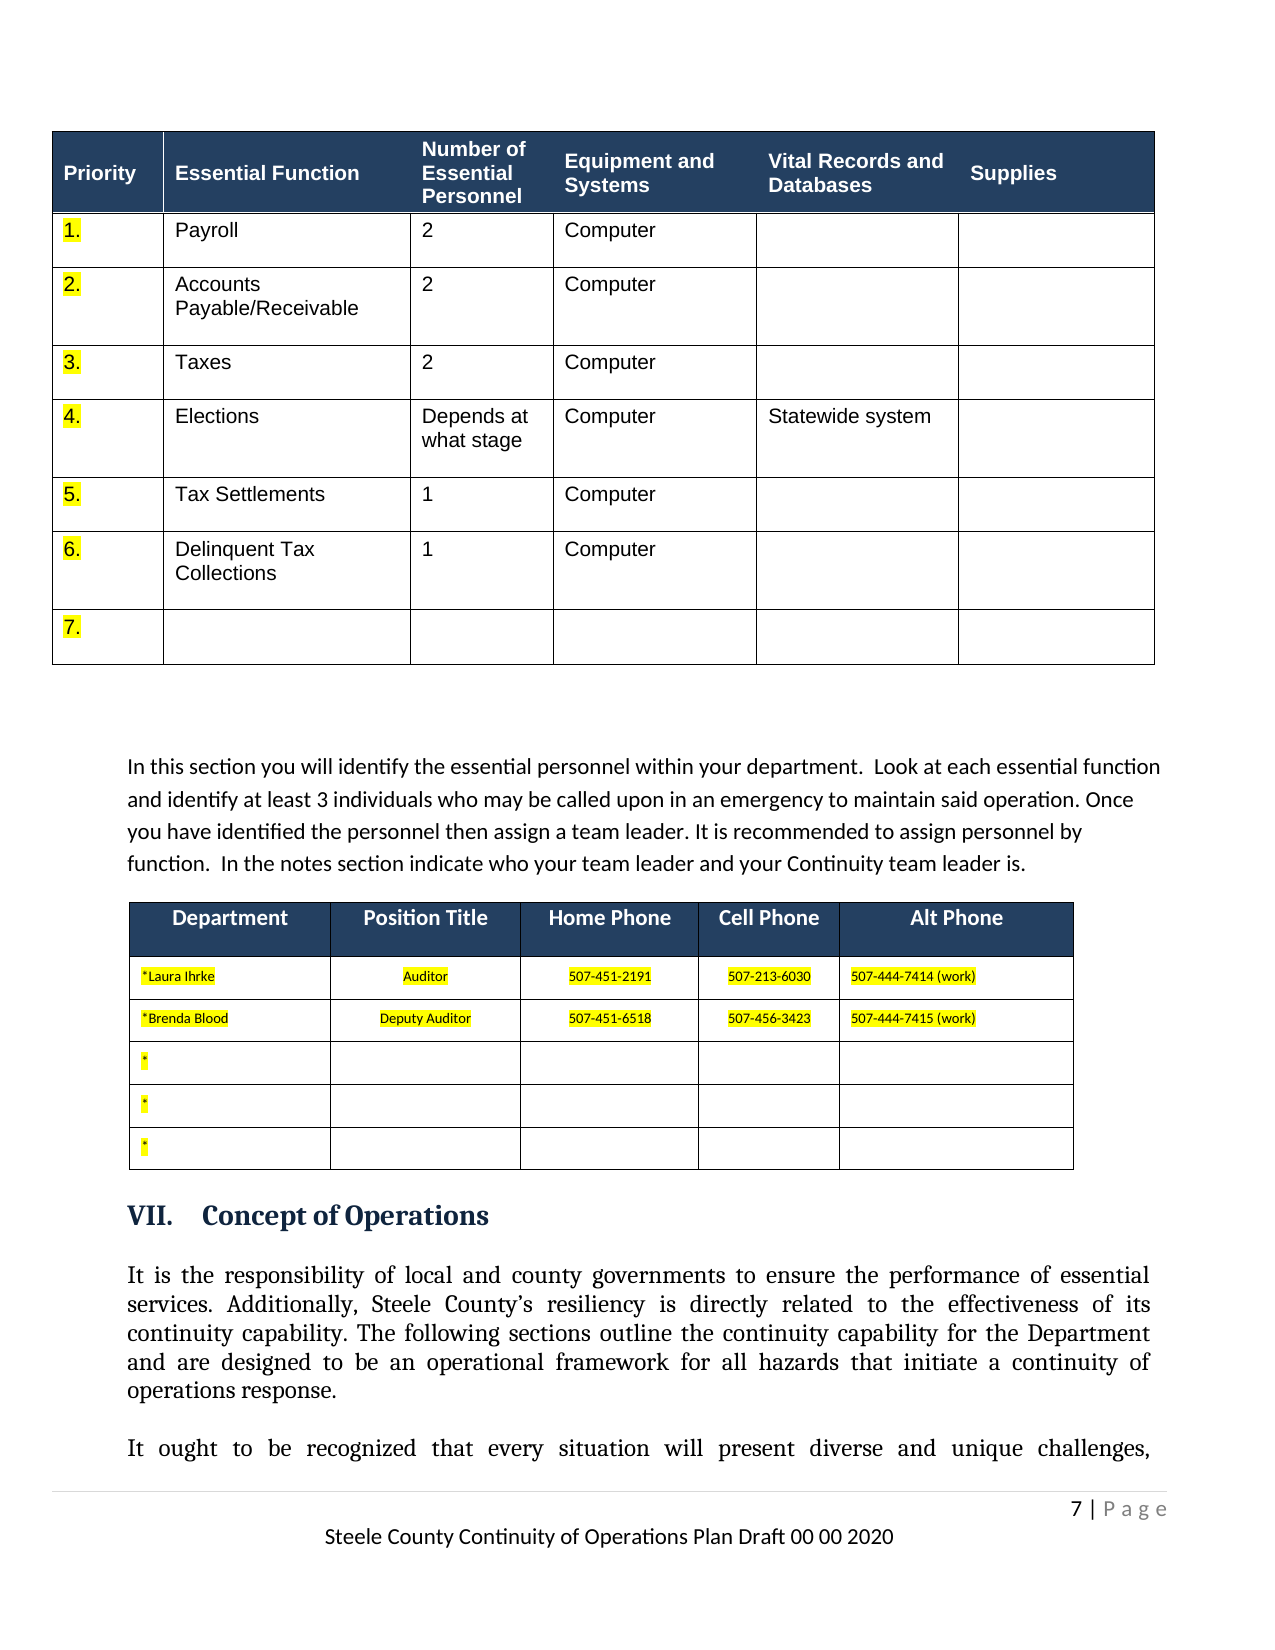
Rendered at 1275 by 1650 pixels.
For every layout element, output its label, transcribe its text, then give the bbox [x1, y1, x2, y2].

table_cell [959, 532, 1154, 609]
table_cell * [130, 1085, 330, 1127]
table_cell 2 [411, 214, 553, 267]
table_cell 1 [411, 532, 553, 609]
table_cell 507-451-6518 [521, 1000, 698, 1041]
table_cell *Brenda Blood [130, 1000, 330, 1041]
table_cell [959, 214, 1154, 267]
table_cell 1. [53, 214, 163, 267]
table_cell Delinquent Tax Collections [164, 532, 410, 609]
table_cell [959, 478, 1154, 531]
table_cell [959, 268, 1154, 345]
table_cell 2 [411, 268, 553, 345]
table_cell 1 [411, 478, 553, 531]
table_cell [699, 1085, 839, 1127]
table_cell [554, 610, 756, 663]
table_header Priority [53, 132, 163, 212]
text It is the responsibility of local and county governments to ensure the performance of essential services. Additionally, Steele County’s resiliency is directly related to the effectiveness of its continuity capability. The following sections outline the continuity capability for the Department and are designed to be an operational framework for all hazards that initiate a continuity of operations response. [127, 1261, 1152, 1405]
table_cell 2 [411, 346, 553, 399]
table_header Cell Phone [699, 903, 839, 956]
list Concept of Operations [127, 1199, 567, 1233]
table_cell 2. [53, 268, 163, 345]
table_cell [699, 1128, 839, 1169]
table_cell [757, 346, 958, 399]
table_cell Accounts Payable/Receivable [164, 268, 410, 345]
table_cell [331, 1042, 520, 1084]
table_cell 3. [53, 346, 163, 399]
table_cell [164, 610, 410, 663]
table_cell [757, 268, 958, 345]
table_cell Computer [554, 268, 756, 345]
table_cell [757, 610, 958, 663]
table_cell Computer [554, 478, 756, 531]
table_cell Elections [164, 400, 410, 477]
table_cell 507-444-7414 (work) [840, 957, 1073, 998]
table_header Department [130, 903, 330, 956]
table_cell Computer [554, 400, 756, 477]
table_cell [959, 346, 1154, 399]
table_cell 507-456-3423 [699, 1000, 839, 1041]
table_cell [411, 610, 553, 663]
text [127, 1434, 1152, 1463]
table_cell [331, 1085, 520, 1127]
table_cell [959, 400, 1154, 477]
table_cell Deputy Auditor [331, 1000, 520, 1041]
table_cell *Laura Ihrke [130, 957, 330, 998]
table_cell 5. [53, 478, 163, 531]
table_header Position Title [331, 903, 520, 956]
table_cell [521, 1042, 698, 1084]
table_cell 6. [53, 532, 163, 609]
table_cell Computer [554, 214, 756, 267]
table_cell [757, 478, 958, 531]
table_cell Depends at what stage [411, 400, 553, 477]
table_cell [840, 1085, 1073, 1127]
table_header Alt Phone [840, 903, 1073, 956]
table_cell Statewide system [757, 400, 958, 477]
table_cell 507-213-6030 [699, 957, 839, 998]
table_cell 507-451-2191 [521, 957, 698, 998]
table_header Number of Essential Personnel [410, 132, 553, 212]
table_header Vital Records and Databases [757, 132, 959, 212]
table_cell Payroll [164, 214, 410, 267]
table_header Supplies [959, 132, 1154, 212]
table_cell [959, 610, 1154, 663]
table_cell [521, 1128, 698, 1169]
table_cell * [130, 1042, 330, 1084]
table_cell [840, 1042, 1073, 1084]
table_header Essential Function [164, 132, 410, 212]
table_cell [757, 532, 958, 609]
table_cell * [130, 1128, 330, 1169]
table_cell 7. [53, 610, 163, 663]
table_cell Auditor [331, 957, 520, 998]
table_cell [331, 1128, 520, 1169]
table_cell [699, 1042, 839, 1084]
table_cell Tax Settlements [164, 478, 410, 531]
table_cell 4. [53, 400, 163, 477]
table_cell 507-444-7415 (work) [840, 1000, 1073, 1041]
table_cell Computer [554, 532, 756, 609]
table_header Home Phone [521, 903, 698, 956]
table_cell [757, 214, 958, 267]
text In this section you will identify the essential personnel within your department. Look at each essential function and identify at least 3 individuals who may be called upon in an emergency to maintain said operation. Once you have identified the personnel then assign a team leader. It is recommended to assign personnel by function. In the notes section indicate who your team leader and your Continuity team leader is. [127, 752, 1167, 877]
table_header Equipment and Systems [553, 132, 757, 212]
table_cell Computer [554, 346, 756, 399]
table_cell Taxes [164, 346, 410, 399]
table_cell [840, 1128, 1073, 1169]
table_cell [521, 1085, 698, 1127]
